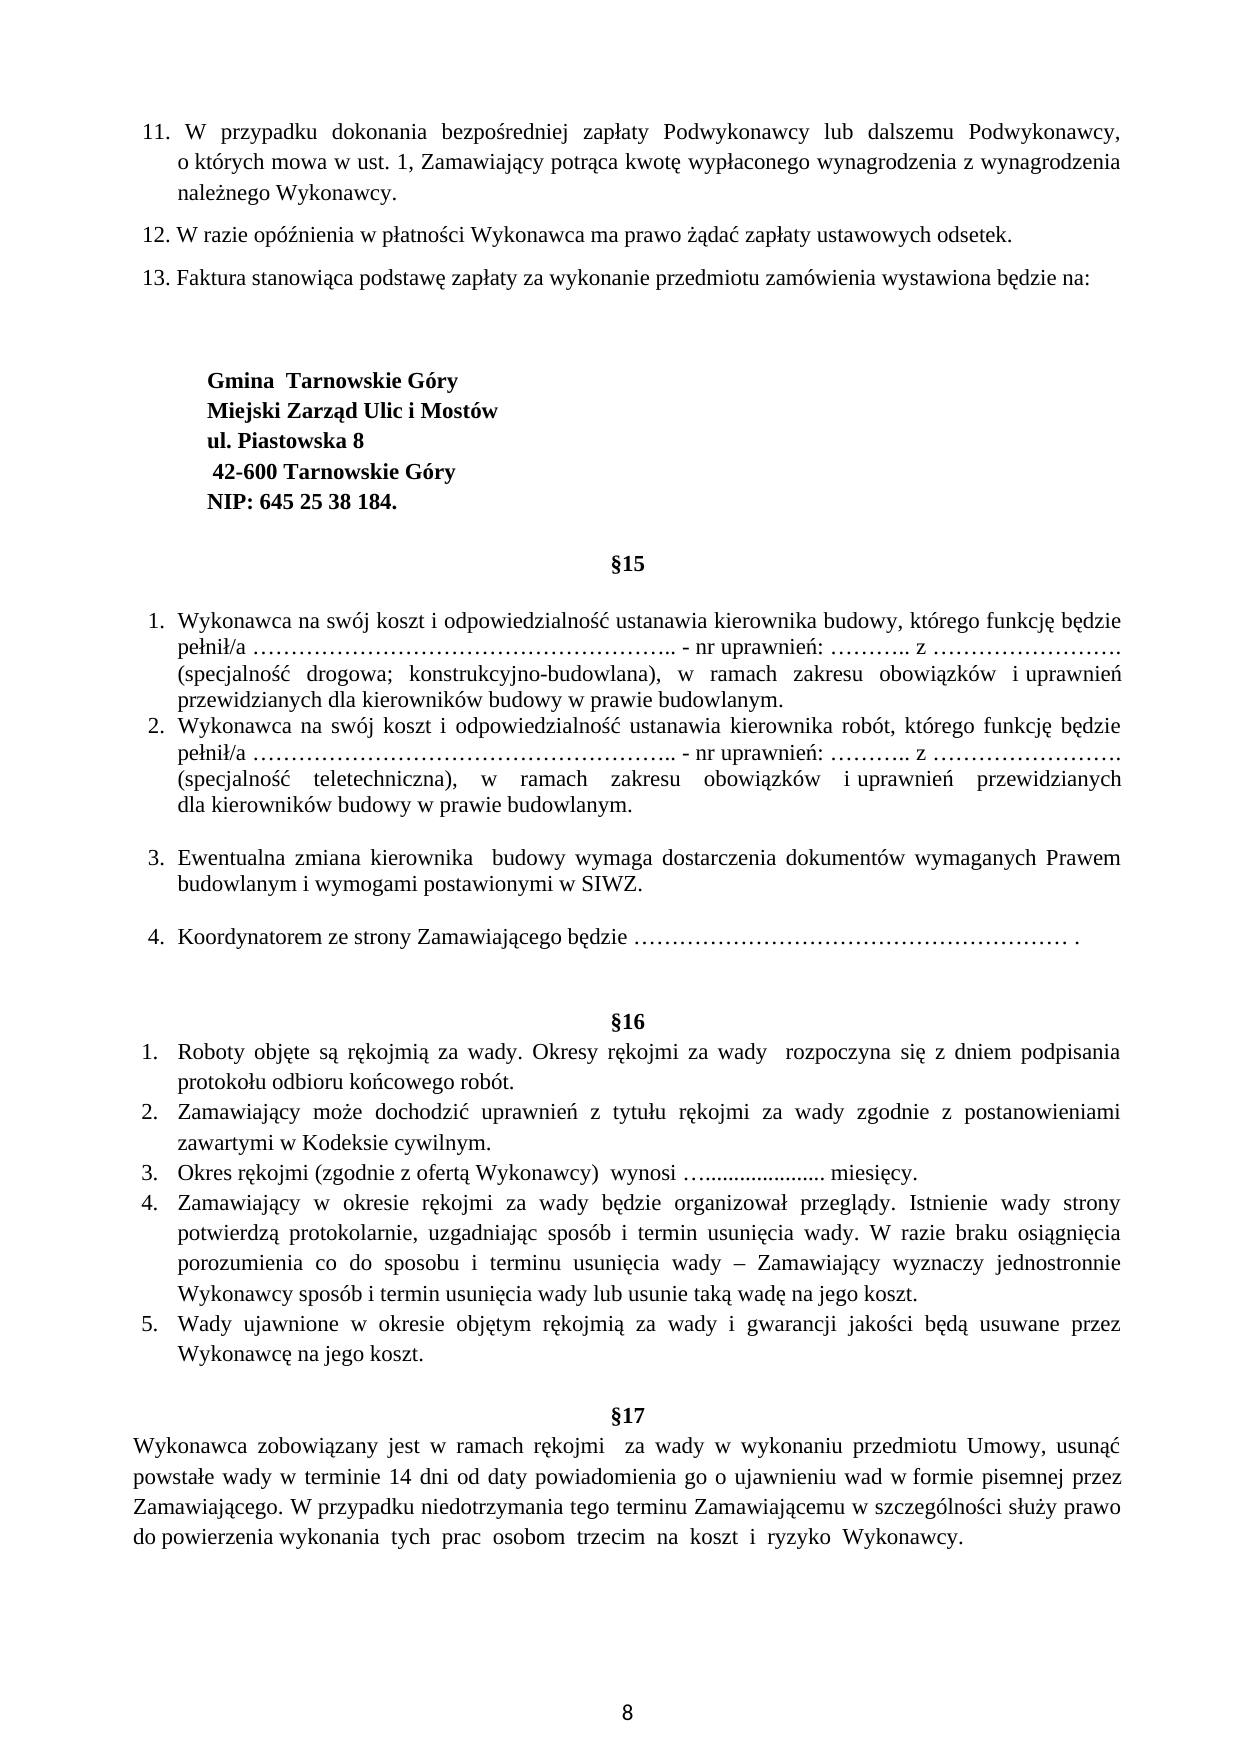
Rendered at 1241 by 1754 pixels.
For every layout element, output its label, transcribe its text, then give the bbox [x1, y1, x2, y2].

text NIP: 645 25 38 184. [207, 488, 1122, 514]
list Zamawiający w okresie rękojmi za wady będzie organizował przeglądy. Istnienie wady strony potwierdzą protokolarnie, uzgadniając sposób i termin usunięcia wady. W razie braku osiągnięcia porozumienia co do sposobu i terminu usunięcia wady – Zamawiający wyznaczy jednostronnie Wykonawcy sposób i termin usunięcia wady lub usunie taką wadę na jego koszt. [141, 1189, 1122, 1306]
text ul. Piastowska 8 [207, 427, 1122, 454]
list Ewentualna zmiana kierownika budowy wymaga dostarczenia dokumentów wymaganych Prawem budowlanym i wymogami postawionymi w SIWZ. [148, 844, 1122, 897]
list Wykonawca na swój koszt i odpowiedzialność ustanawia kierownika robót, którego funkcję będzie pełnił/a ……………………………………………….. - nr uprawnień: ……….. z ……………………. (specjalność teletechniczna), w ramach zakresu obowiązków i uprawnień przewidzianych dla kierowników budowy w prawie budowlanym. [148, 712, 1122, 818]
list Okres rękojmi (zgodnie z ofertą Wykonawcy) wynosi …..................... miesięcy. [141, 1159, 1122, 1185]
text §15 [133, 550, 1122, 577]
text Miejski Zarząd Ulic i Mostów [207, 397, 1122, 424]
list Wady ujawnione w okresie objętym rękojmią za wady i gwarancji jakości będą usuwane przez Wykonawcę na jego koszt. [141, 1310, 1122, 1366]
list Zamawiający może dochodzić uprawnień z tytułu rękojmi za wady zgodnie z postanowieniami zawartymi w Kodeksie cywilnym. [141, 1098, 1122, 1155]
text 13. Faktura stanowiąca podstawę zapłaty za wykonanie przedmiotu zamówienia wystawiona będzie na: [142, 264, 1122, 290]
text §16 [133, 1008, 1122, 1034]
text §17 [133, 1402, 1122, 1429]
list Wykonawca na swój koszt i odpowiedzialność ustanawia kierownika budowy, którego funkcję będzie pełnił/a ……………………………………………….. - nr uprawnień: ……….. z ……………………. (specjalność drogowa; konstrukcyjno-budowlana), w ramach zakresu obowiązków i uprawnień przewidzianych dla kierowników budowy w prawie budowlanym. [148, 607, 1122, 712]
text 11. W przypadku dokonania bezpośredniej zapłaty Podwykonawcy lub dalszemu Podwykonawcy, o których mowa w ust. 1, Zamawiający potrąca kwotę wypłaconego wynagrodzenia z wynagrodzenia należnego Wykonawcy. [142, 118, 1122, 205]
text Wykonawca zobowiązany jest w ramach rękojmi za wady w wykonaniu przedmiotu Umowy, usunąć powstałe wady w terminie 14 dni od daty powiadomienia go o ujawnieniu wad w formie pisemnej przez Zamawiającego. W przypadku niedotrzymania tego terminu Zamawiającemu w szczególności służy prawo do powierzenia wykonania tych prac osobom trzecim na koszt i ryzyko Wykonawcy. [133, 1433, 1122, 1549]
list Koordynatorem ze strony Zamawiającego będzie ………………………………………………… . [148, 923, 1122, 949]
text Gmina Tarnowskie Góry [207, 367, 1122, 393]
text 12. W razie opóźnienia w płatności Wykonawca ma prawo żądać zapłaty ustawowych odsetek. [142, 221, 1122, 248]
list Roboty objęte są rękojmią za wady. Okresy rękojmi za wady rozpoczyna się z dniem podpisania protokołu odbioru końcowego robót. [141, 1038, 1122, 1094]
text 42-600 Tarnowskie Góry [207, 458, 1122, 484]
